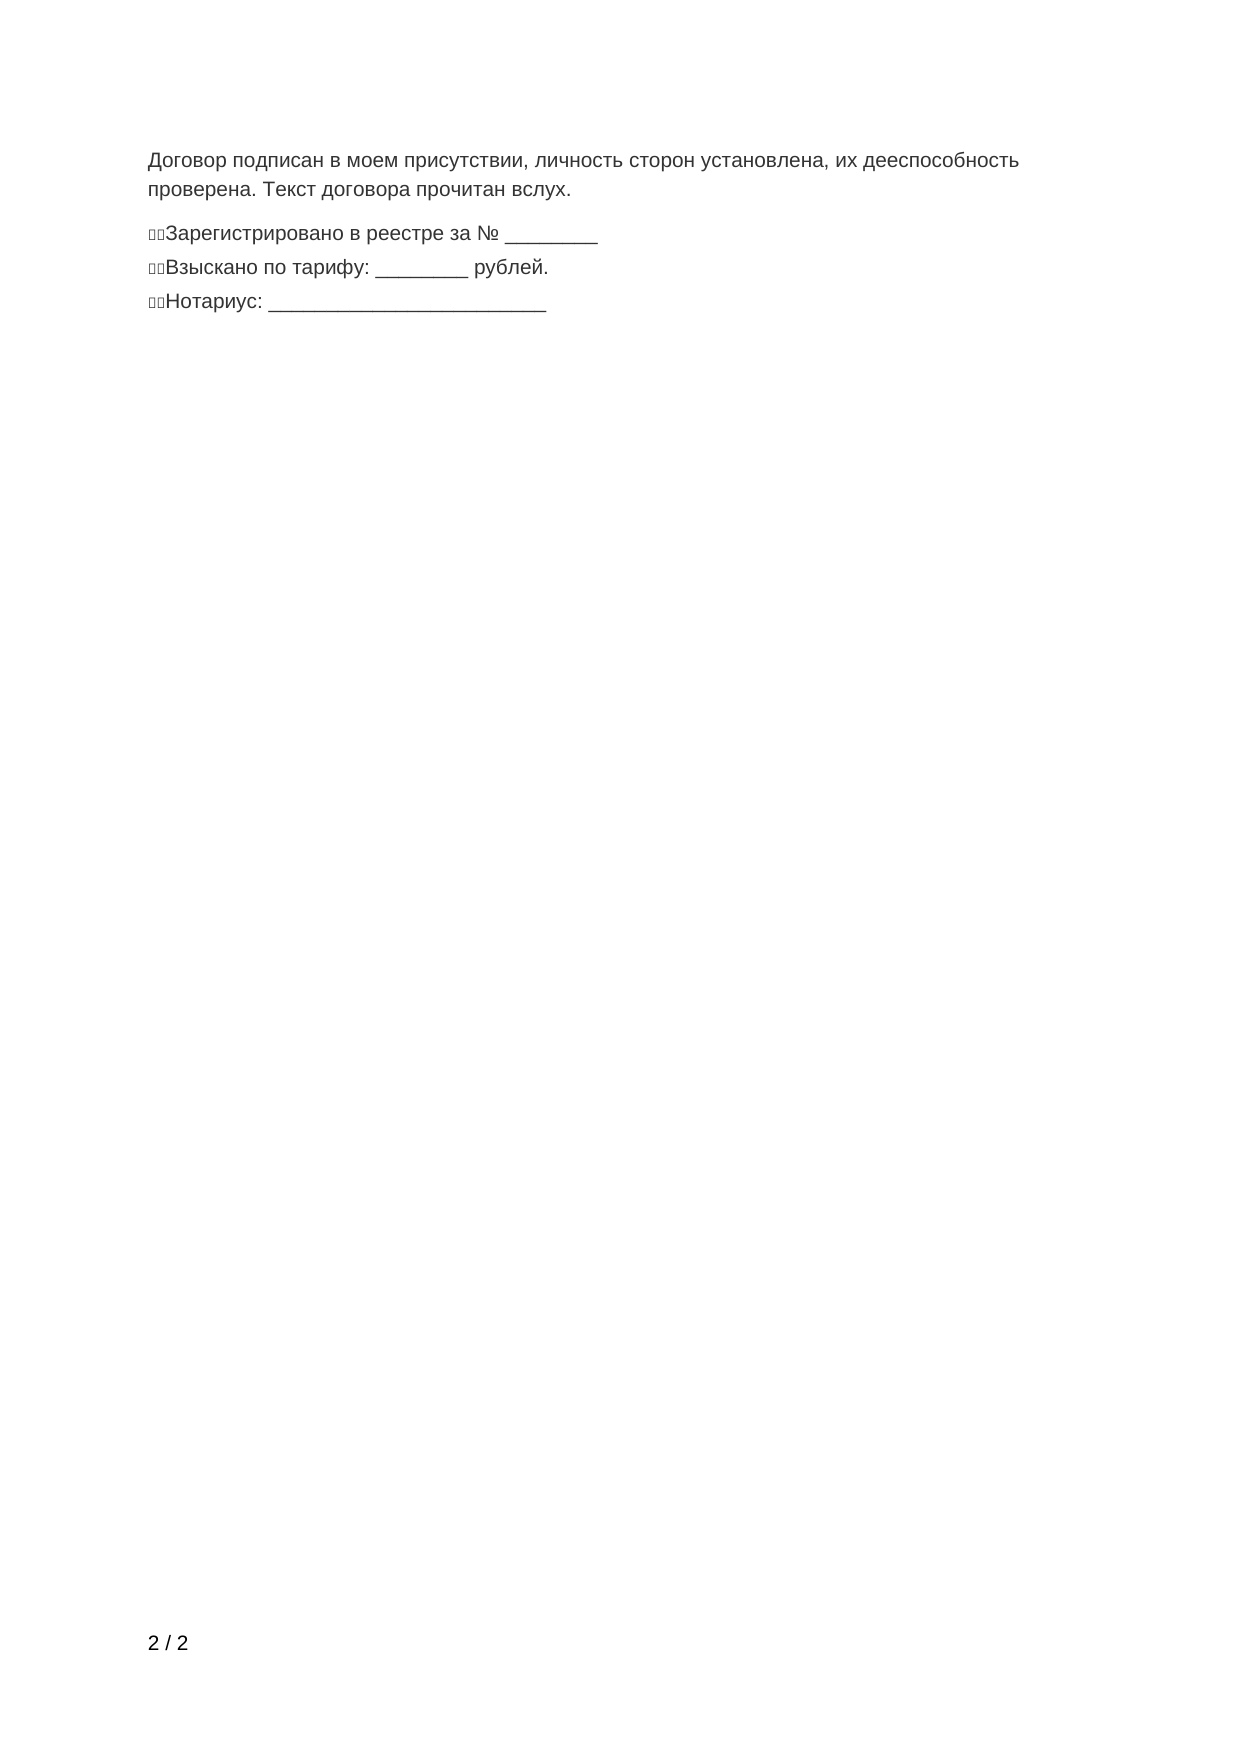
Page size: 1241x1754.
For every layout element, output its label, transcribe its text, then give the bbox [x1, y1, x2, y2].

text Договор подписан в моем присутствии, личность сторон установлена, их дееспособность проверена. Текст договора прочитан вслух. [148, 148, 1092, 201]
text Зарегистрировано в реестре за № ________ [148, 221, 1092, 245]
text Взыскано по тарифу: ________ рублей. [148, 255, 1092, 279]
text Нотариус: ________________________ [148, 289, 1092, 313]
